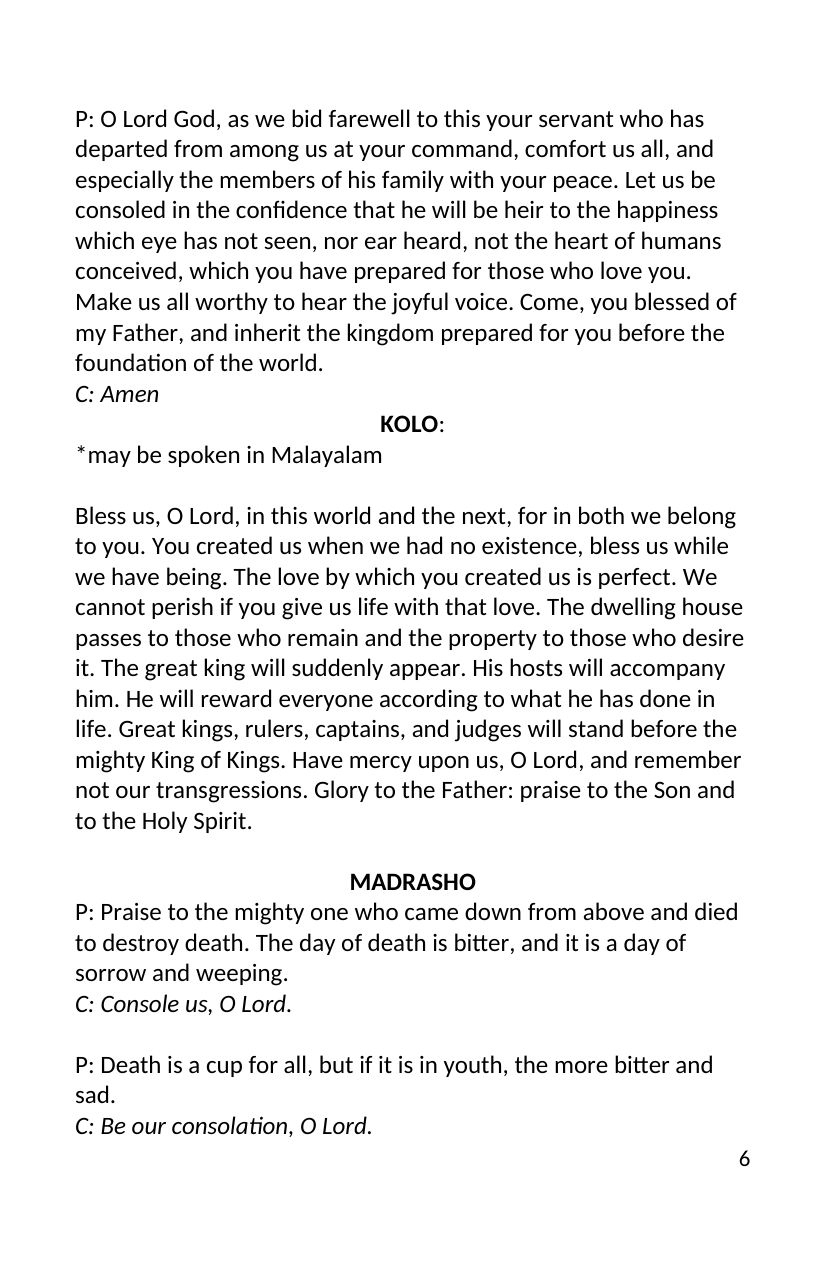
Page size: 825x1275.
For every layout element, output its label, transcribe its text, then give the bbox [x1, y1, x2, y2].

text *may be spoken in Malayalam [75, 439, 750, 469]
text MADRASHO [75, 866, 750, 897]
text P: Death is a cup for all, but if it is in youth, the more bitter and sad. [75, 1049, 750, 1110]
text C: Console us, O Lord. [75, 988, 750, 1019]
text P: Praise to the mighty one who came down from above and died to destroy death. The day of death is bitter, and it is a day of sorrow and weeping. [75, 897, 750, 988]
text KOLO: [75, 408, 750, 439]
text C: Be our consolation, O Lord. [75, 1110, 750, 1141]
text C: Amen [75, 378, 750, 408]
text Bless us, O Lord, in this world and the next, for in both we belong to you. You created us when we had no existence, bless us while we have being. The love by which you created us is perfect. We cannot perish if you give us life with that love. The dwelling house passes to those who remain and the property to those who desire it. The great king will suddenly appear. His hosts will accompany him. He will reward everyone according to what he has done in life. Great kings, rulers, captains, and judges will stand before the mighty King of Kings. Have mercy upon us, O Lord, and remember not our transgressions. Glory to the Father: praise to the Son and to the Holy Spirit. [75, 500, 750, 836]
text P: O Lord God, as we bid farewell to this your servant who has departed from among us at your command, comfort us all, and especially the members of his family with your peace. Let us be consoled in the confidence that he will be heir to the happiness which eye has not seen, nor ear heard, not the heart of humans conceived, which you have prepared for those who love you. Make us all worthy to hear the joyful voice. Come, you blessed of my Father, and inherit the kingdom prepared for you before the foundation of the world. [75, 103, 750, 378]
